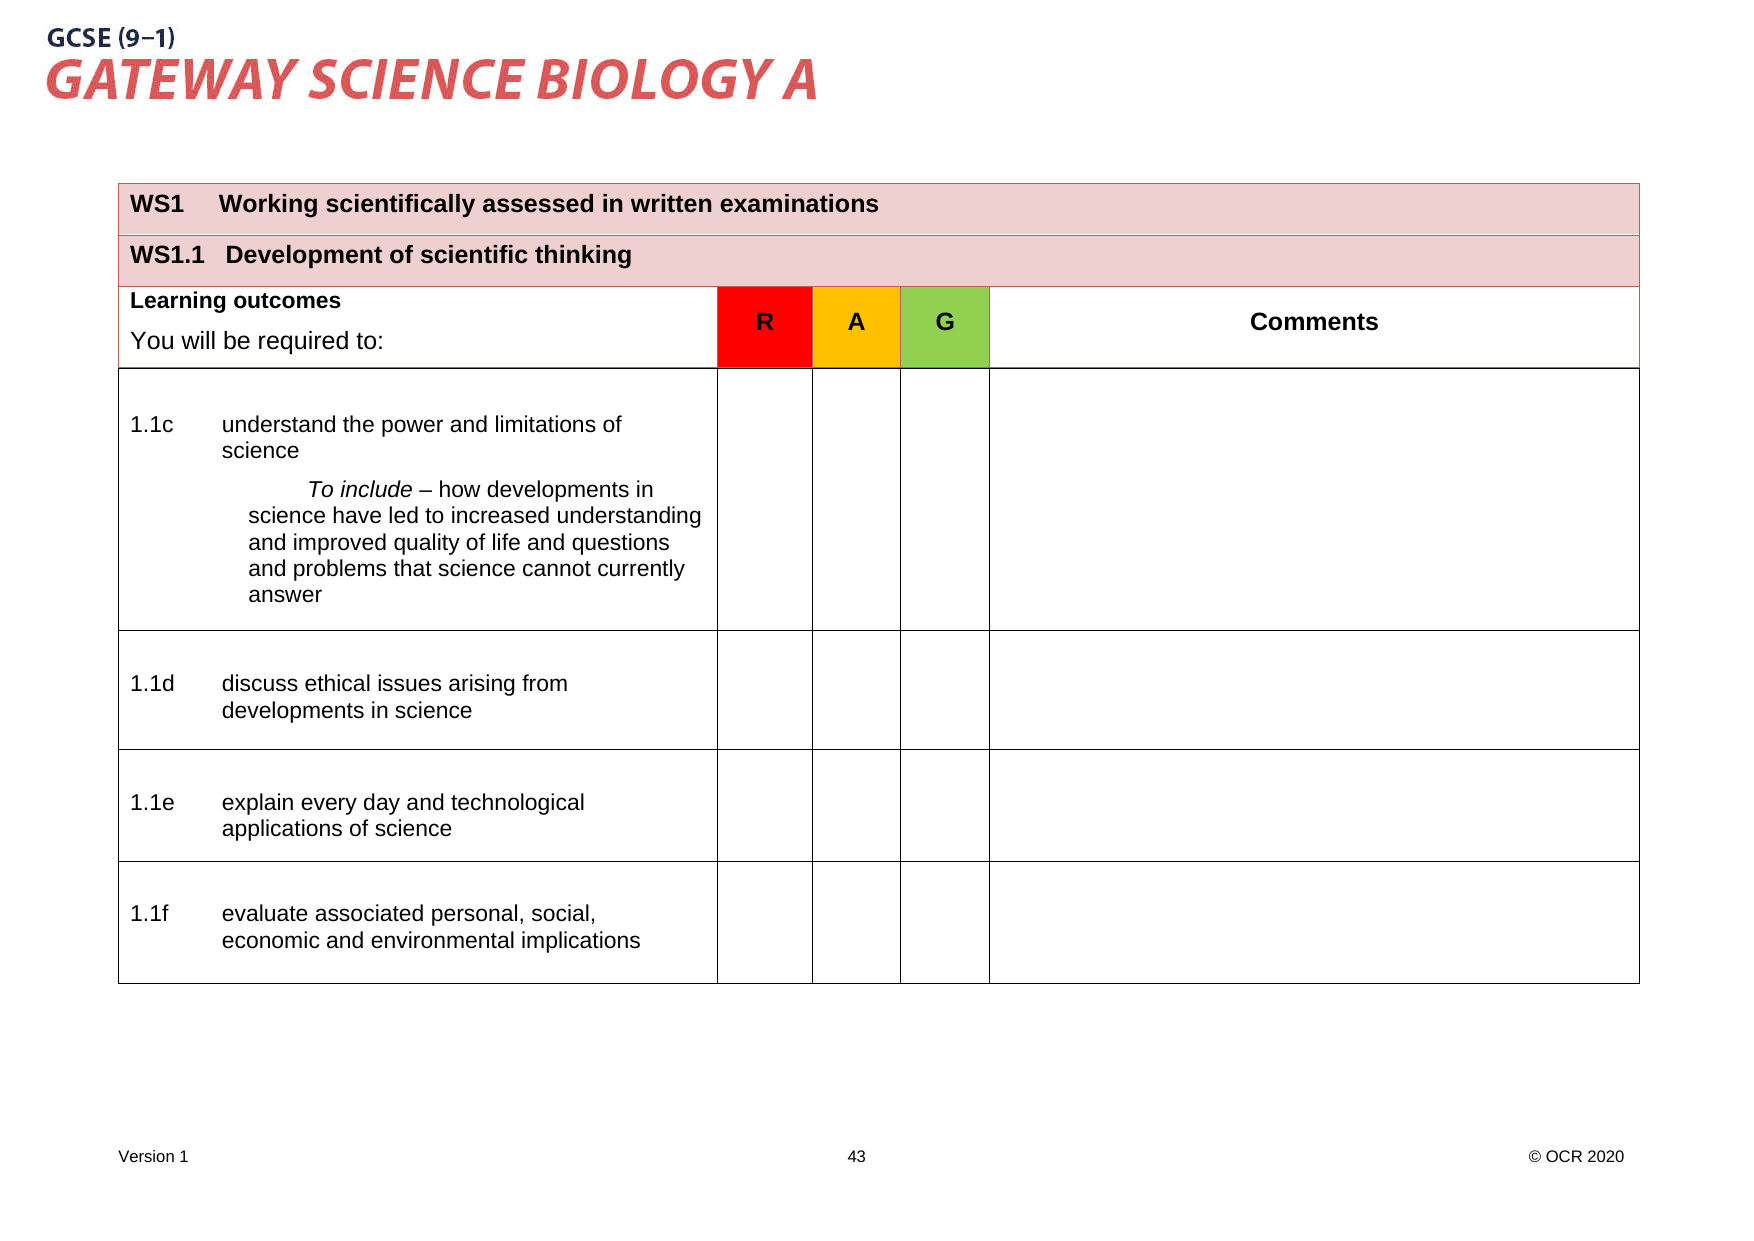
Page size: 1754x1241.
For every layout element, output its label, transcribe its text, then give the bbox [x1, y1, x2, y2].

table_cell [813, 631, 900, 749]
table_cell [718, 631, 812, 749]
table_header [990, 369, 1639, 630]
table_cell [901, 631, 989, 749]
picture [2, 0, 1748, 172]
table_cell [990, 631, 1639, 749]
table_cell [813, 750, 900, 861]
table_cell Comments [990, 287, 1639, 367]
table_cell [901, 750, 989, 861]
table_cell 1.1f evaluate associated personal, social, economic and environmental implications [119, 862, 717, 983]
table_cell [990, 862, 1639, 983]
table_cell G [901, 287, 989, 367]
table_cell 1.1d discuss ethical issues arising from developments in science [119, 631, 717, 749]
table_cell A [813, 287, 900, 367]
table_header [901, 369, 989, 630]
table_cell R [718, 287, 812, 367]
table_header WS1 Working scientifically assessed in written examinations [119, 184, 1639, 234]
table_cell [718, 862, 812, 983]
table_cell WS1.1 Development of scientific thinking [119, 236, 1639, 286]
table_cell [901, 862, 989, 983]
table_cell [813, 862, 900, 983]
table_cell [990, 750, 1639, 861]
table_cell [718, 750, 812, 861]
table_header [718, 369, 812, 630]
table_header 1.1c understand the power and limitations of science To include – how developments in science have led to increased understanding and improved quality of life and questions and problems that science cannot currently answer [119, 369, 717, 630]
table_header [813, 369, 900, 630]
table_cell 1.1e explain every day and technological applications of science [119, 750, 717, 861]
table_cell Learning outcomes You will be required to: [119, 287, 717, 367]
